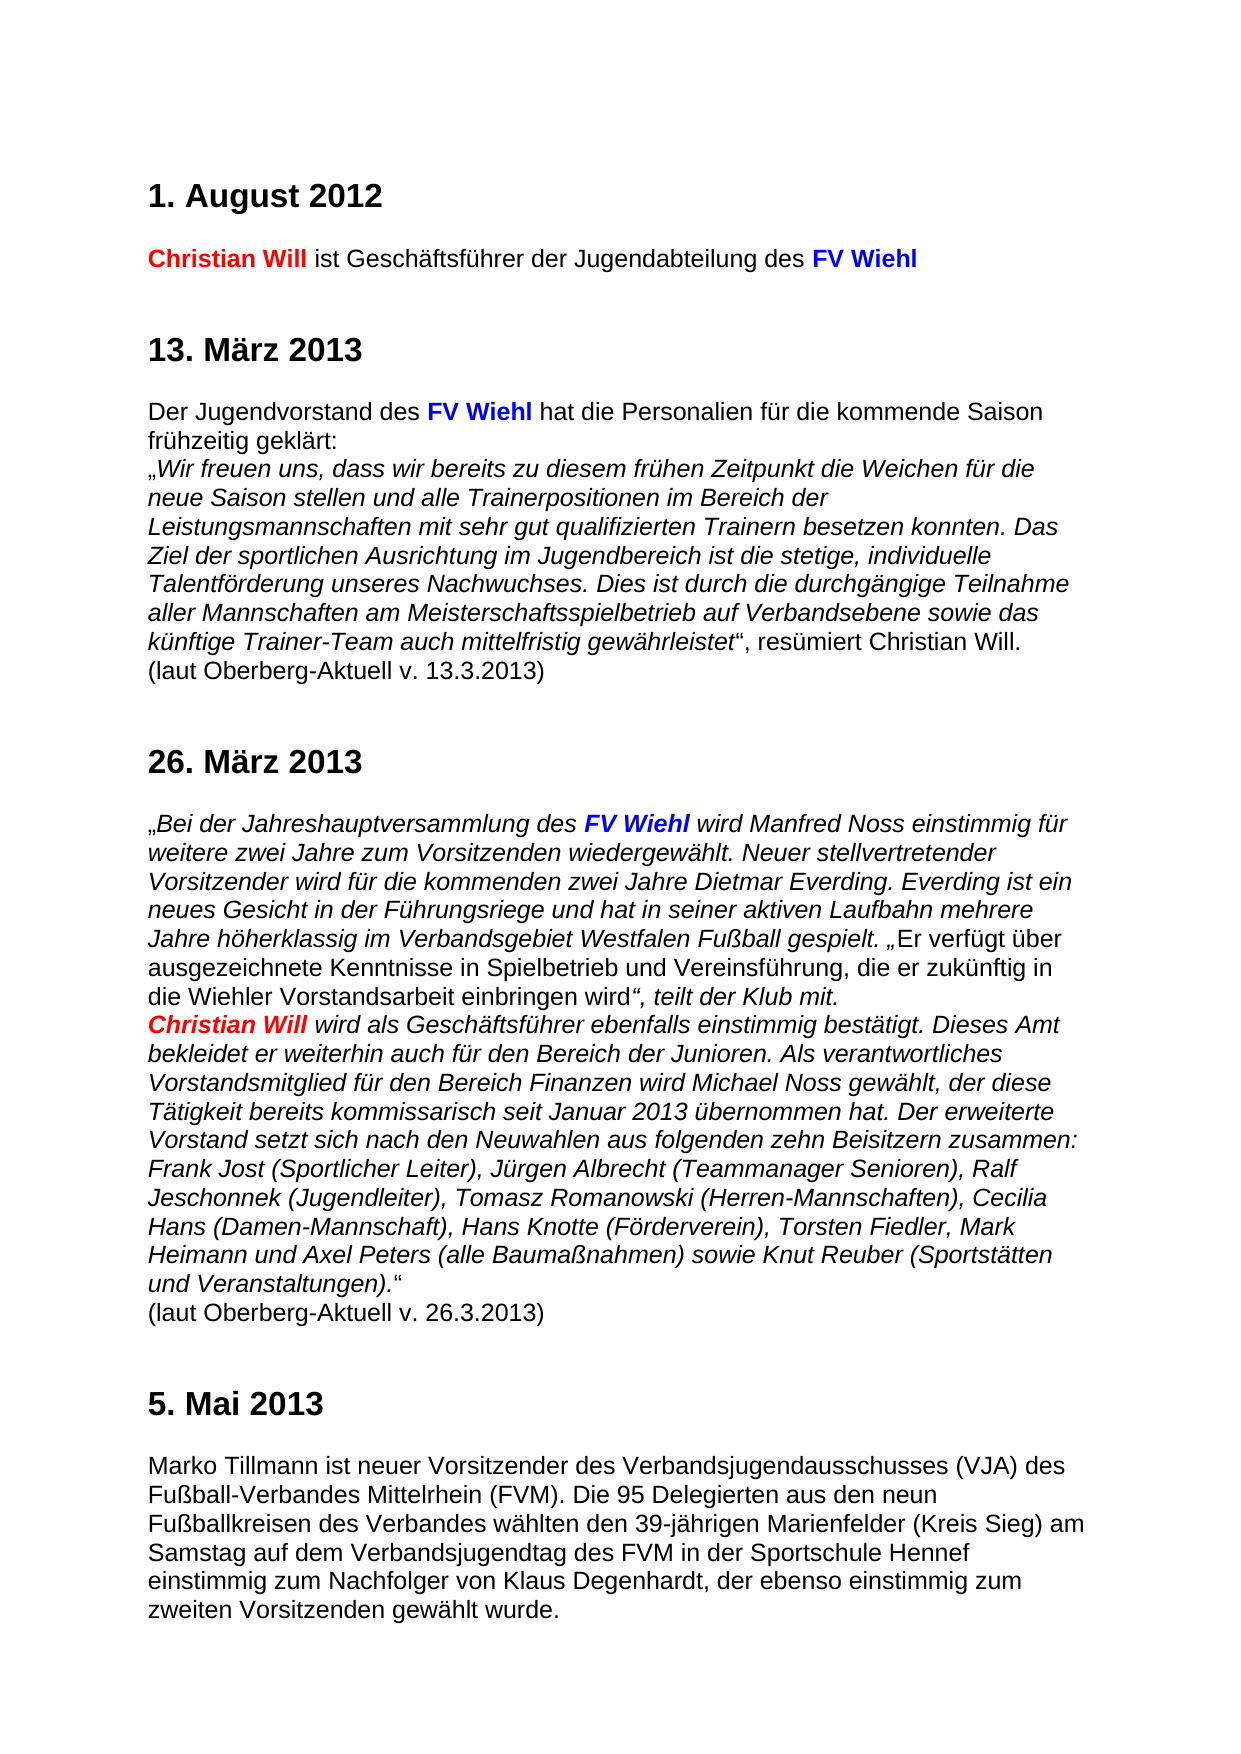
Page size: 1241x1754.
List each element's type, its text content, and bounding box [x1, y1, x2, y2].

text Christian Will ist Geschäftsführer der Jugendabteilung des FV Wiehl [148, 243, 1093, 272]
text „Wir freuen uns, dass wir bereits zu diesem frühen Zeitpunkt die Weichen für die neue Saison stellen und alle Trainerpositionen im Bereich der Leistungsmannschaften mit sehr gut qualifizierten Trainern besetzen konnten. Das Ziel der sportlichen Ausrichtung im Jugendbereich ist die stetige, individuelle Talentförderung unseres Nachwuchses. Dies ist durch die durchgängige Teilnahme aller Mannschaften am Meisterschaftsspielbetrieb auf Verbandsebene sowie das künftige Trainer-Team auch mittelfristig gewährleistet“, resümiert Christian Will. [148, 454, 1093, 656]
text 1. August 2012 [148, 176, 1093, 215]
text (laut Oberberg-Aktuell v. 26.3.2013) [148, 1298, 1093, 1327]
text Marko Tillmann ist neuer Vorsitzender des Verbandsjugendausschusses (VJA) des Fußball-Verbandes Mittelrhein (FVM). Die 95 Delegierten aus den neun Fußballkreisen des Verbandes wählten den 39-jährigen Marienfelder (Kreis Sieg) am Samstag auf dem Verbandsjugendtag des FVM in der Sportschule Hennef einstimmig zum Nachfolger von Klaus Degenhardt, der ebenso einstimmig zum zweiten Vorsitzenden gewählt wurde. [148, 1451, 1093, 1624]
text 5. Mai 2013 [148, 1384, 1093, 1423]
text 26. März 2013 [148, 742, 1093, 780]
text „Bei der Jahreshauptversammlung des FV Wiehl wird Manfred Noss einstimmig für weitere zwei Jahre zum Vorsitzenden wiedergewählt. Neuer stellvertretender Vorsitzender wird für die kommenden zwei Jahre Dietmar Everding. Everding ist ein neues Gesicht in der Führungsriege und hat in seiner aktiven Laufbahn mehrere Jahre höherklassig im Verbandsgebiet Westfalen Fußball gespielt. „Er verfügt über ausgezeichnete Kenntnisse in Spielbetrieb und Vereinsführung, die er zukünftig in die Wiehler Vorstandsarbeit einbringen wird“, teilt der Klub mit. [148, 809, 1093, 1010]
text 13. März 2013 [148, 330, 1093, 368]
text Christian Will wird als Geschäftsführer ebenfalls einstimmig bestätigt. Dieses Amt bekleidet er weiterhin auch für den Bereich der Junioren. Als verantwortliches Vorstandsmitglied für den Bereich Finanzen wird Michael Noss gewählt, der diese Tätigkeit bereits kommissarisch seit Januar 2013 übernommen hat. Der erweiterte Vorstand setzt sich nach den Neuwahlen aus folgenden zehn Beisitzern zusammen: Frank Jost (Sportlicher Leiter), Jürgen Albrecht (Teammanager Senioren), Ralf Jeschonnek (Jugendleiter), Tomasz Romanowski (Herren-Mannschaften), Cecilia Hans (Damen-Mannschaft), Hans Knotte (Förderverein), Torsten Fiedler, Mark Heimann und Axel Peters (alle Baumaßnahmen) sowie Knut Reuber (Sportstätten und Veranstaltungen).“ [148, 1010, 1093, 1298]
text Der Jugendvorstand des FV Wiehl hat die Personalien für die kommende Saison frühzeitig geklärt: [148, 397, 1093, 454]
text (laut Oberberg-Aktuell v. 13.3.2013) [148, 656, 1093, 684]
